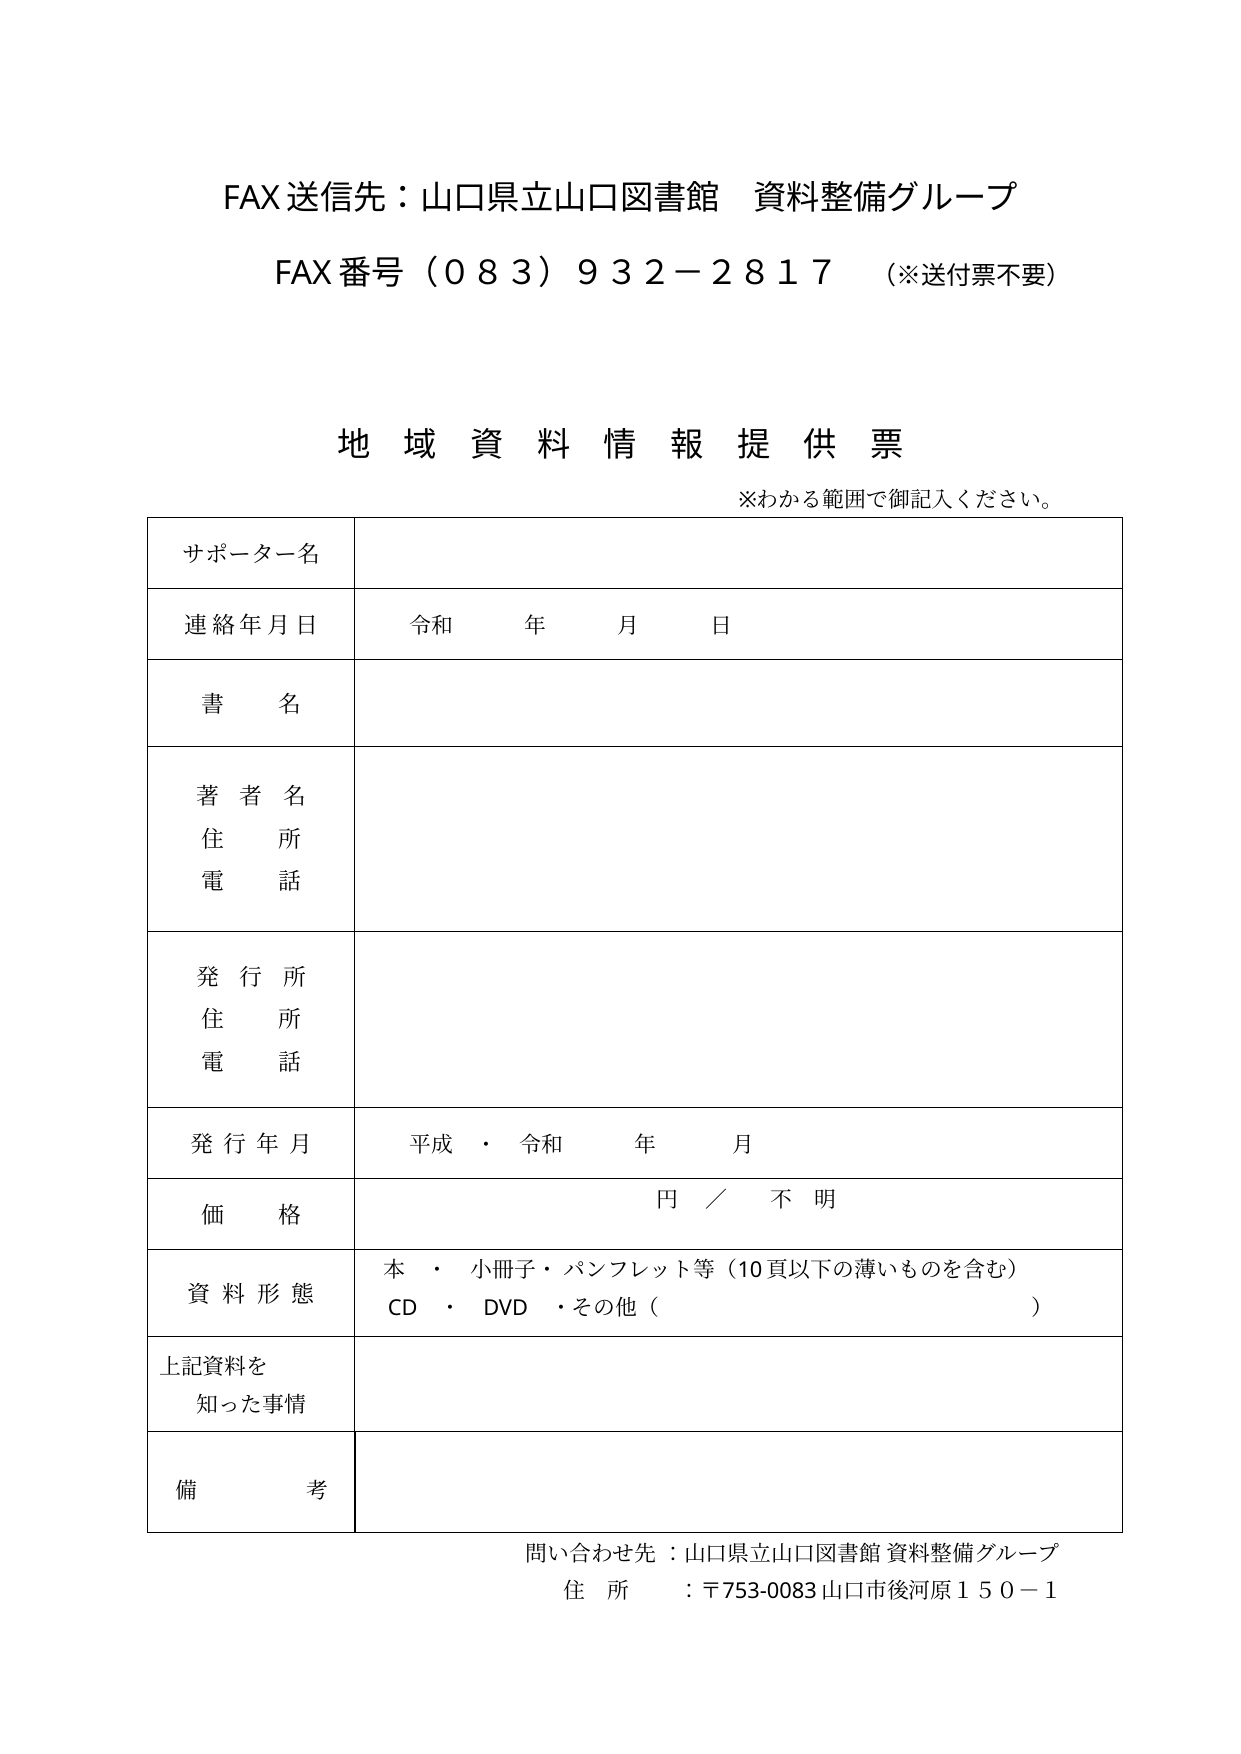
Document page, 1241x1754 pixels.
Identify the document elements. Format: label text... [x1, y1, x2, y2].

table_cell 発行年月 [148, 1108, 354, 1178]
text 問い合わせ先 ：山口県立山口図書館 資料整備グループ [148, 1533, 1092, 1571]
table_cell [355, 1337, 1122, 1431]
text ※わかる範囲で御記入ください。 [148, 479, 1092, 517]
text 住 所 ：〒753-0083山口市後河原１５０－１ [148, 1571, 1092, 1608]
table_cell 連絡年月日 [148, 589, 354, 658]
table_cell 平成 ・ 令和 年 月 [355, 1108, 1122, 1178]
table_cell [356, 1432, 1122, 1532]
text FAX送信先：山口県立山口図書館 資料整備グループ [148, 157, 1092, 232]
table_cell [355, 747, 1122, 931]
table_cell 本 ・ 小冊子・ パンフレット等（10頁以下の薄いものを含む） CD ・ DVD ・その他（ ） [355, 1250, 1122, 1336]
table_cell 発行所 住所 電話 [148, 932, 354, 1107]
table_header [355, 518, 1122, 588]
text 地 域 資 料 情 報 提 供 票 [148, 404, 1092, 479]
table_cell 円 ／ 不 明 [355, 1179, 1122, 1249]
table_cell 書名 [148, 660, 354, 746]
table_cell 上記資料を 知った事情 [148, 1337, 354, 1431]
table_cell [355, 932, 1122, 1107]
text FAX番号（０８３）９３２－２８１７ （※送付票不要） [148, 232, 1071, 307]
table_cell 令和 年 月 日 [355, 589, 1122, 658]
table_cell 資 料 形 態 [148, 1250, 354, 1336]
table_header サポーター名 [148, 518, 354, 588]
table_cell 著者名 住所 電話 [148, 747, 354, 931]
table_cell [355, 660, 1122, 746]
table_cell 価格 [148, 1179, 354, 1249]
table_cell 備 考 [148, 1432, 354, 1532]
